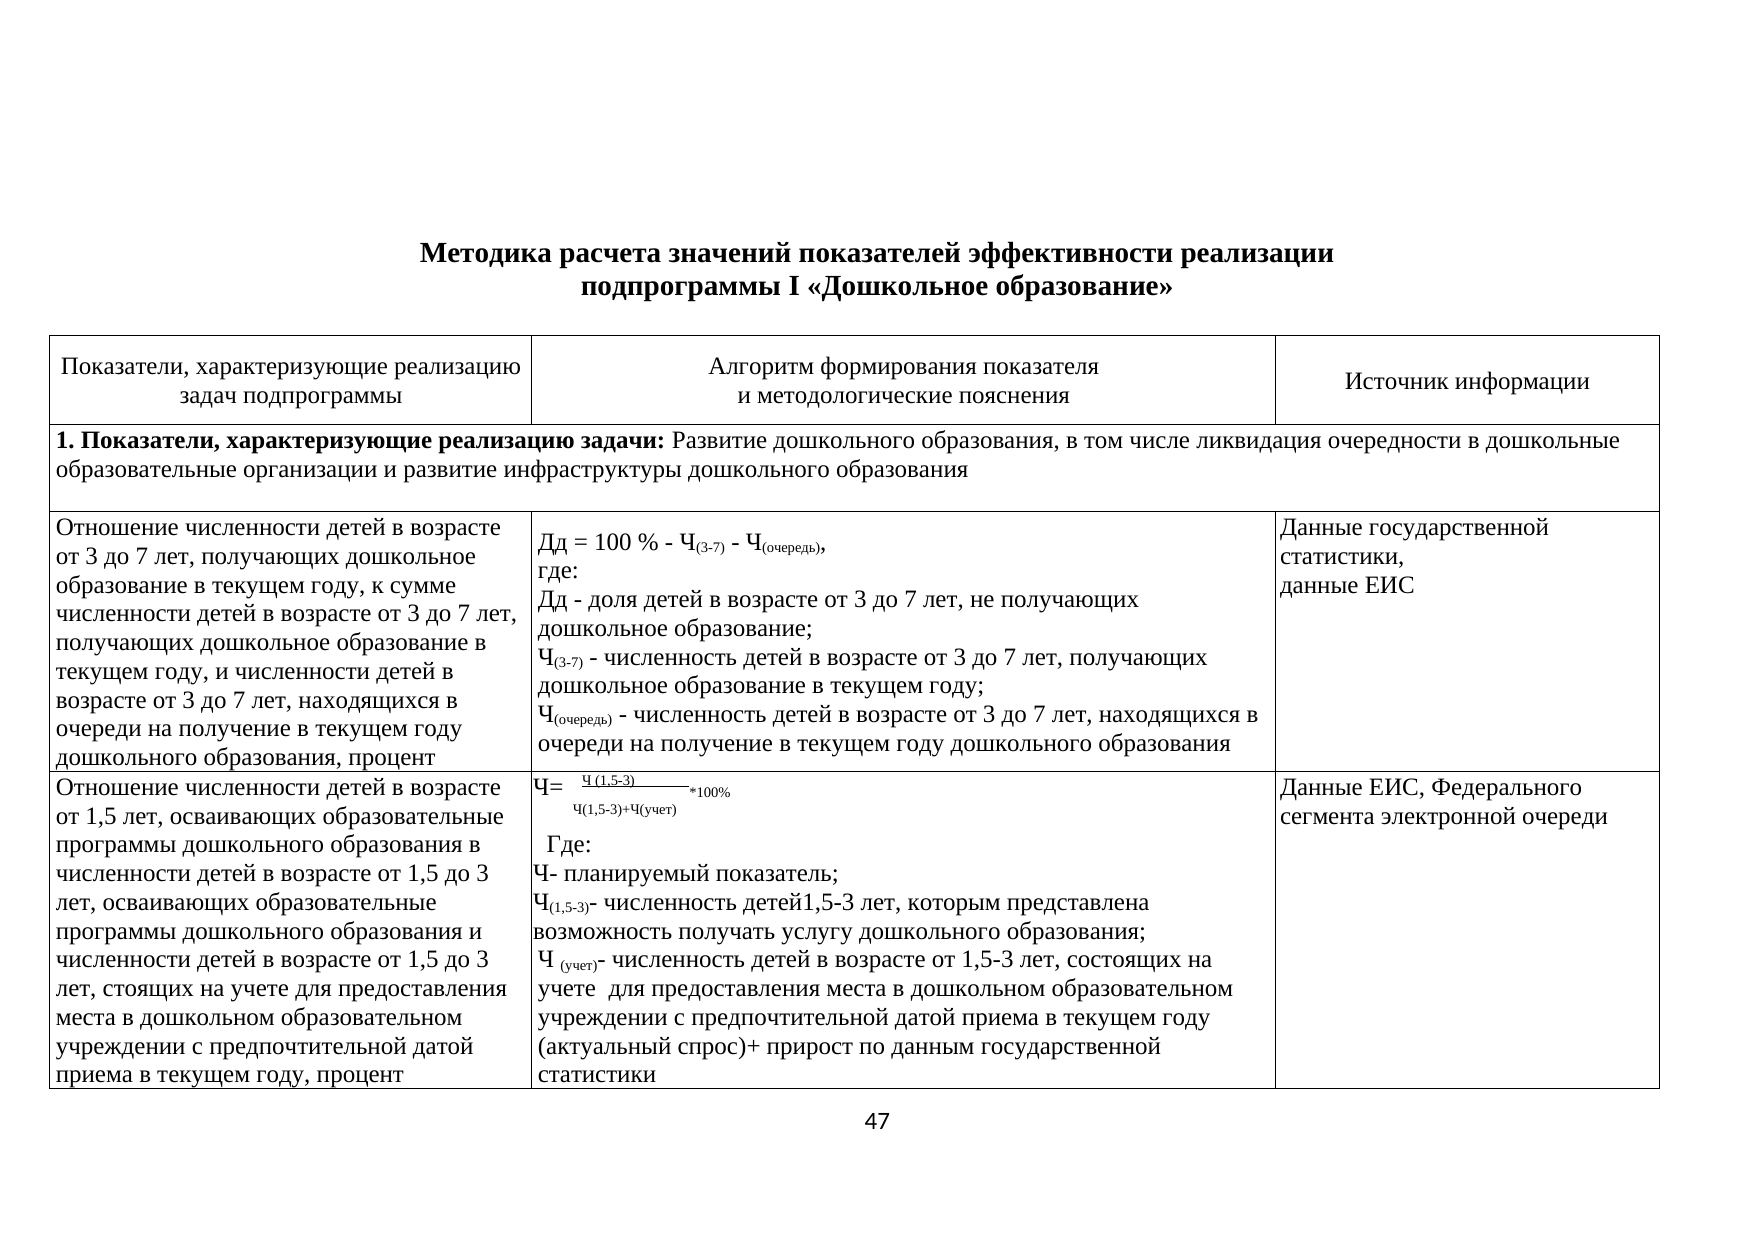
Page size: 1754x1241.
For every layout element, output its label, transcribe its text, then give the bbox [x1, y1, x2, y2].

table_cell Отношение численности детей в возрасте от 1,5 лет, осваивающих образовательные программы дошкольного образования в численности детей в возрасте от 1,5 до 3 лет, осваивающих образовательные программы дошкольного образования и численности детей в возрасте от 1,5 до 3 лет, стоящих на учете для предоставления места в дошкольном образовательном учреждении с предпочтительной датой приема в текущем году, процент [50, 772, 531, 1088]
table_cell Данные государственной статистики, данные ЕИС [1276, 512, 1659, 771]
table_cell Данные ЕИС, Федерального сегмента электронной очереди [1276, 772, 1659, 1088]
table_header Источник информации [1276, 336, 1659, 424]
table_header Алгоритм формирования показателя и методологические пояснения [532, 336, 1275, 424]
table_header Показатели, характеризующие реализацию задач подпрограммы [50, 336, 531, 424]
table_cell Дд = 100 % - Ч(3-7) - Ч(очередь), где: Дд - доля детей в возрасте от 3 до 7 лет, не получающих дошкольное образование; Ч(3-7) - численность детей в возрасте от 3 до 7 лет, получающих дошкольное образование в текущем году; Ч(очередь) - численность детей в возрасте от 3 до 7 лет, находящихся в очереди на получение в текущем году дошкольного образования [532, 512, 1275, 771]
table_cell Отношение численности детей в возрасте от 3 до 7 лет, получающих дошкольное образование в текущем году, к сумме численности детей в возрасте от 3 до 7 лет, получающих дошкольное образование в текущем году, и численности детей в возрасте от 3 до 7 лет, находящихся в очереди на получение в текущем году дошкольного образования, процент [50, 512, 531, 771]
text Методика расчета значений показателей эффективности реализации [89, 235, 1665, 268]
table_cell Ч= Ч (1,5-3)______ *100% Ч(1,5-3)+Ч(учет) Где: Ч- планируемый показатель; Ч(1,5-3)- численность детей1,5-3 лет, которым представлена возможность получать услугу дошкольного образования; Ч (учет)- численность детей в возрасте от 1,5-3 лет, состоящих на учете для предоставления места в дошкольном образовательном учреждении с предпочтительной датой приема в текущем году (актуальный спрос)+ прирост по данным государственной статистики [532, 772, 1275, 1088]
table_cell 1. Показатели, характеризующие реализацию задачи: Развитие дошкольного образования, в том числе ликвидация очередности в дошкольные образовательные организации и развитие инфраструктуры дошкольного образования [50, 425, 1659, 511]
text подпрограммы I «Дошкольное образование» [89, 268, 1665, 302]
